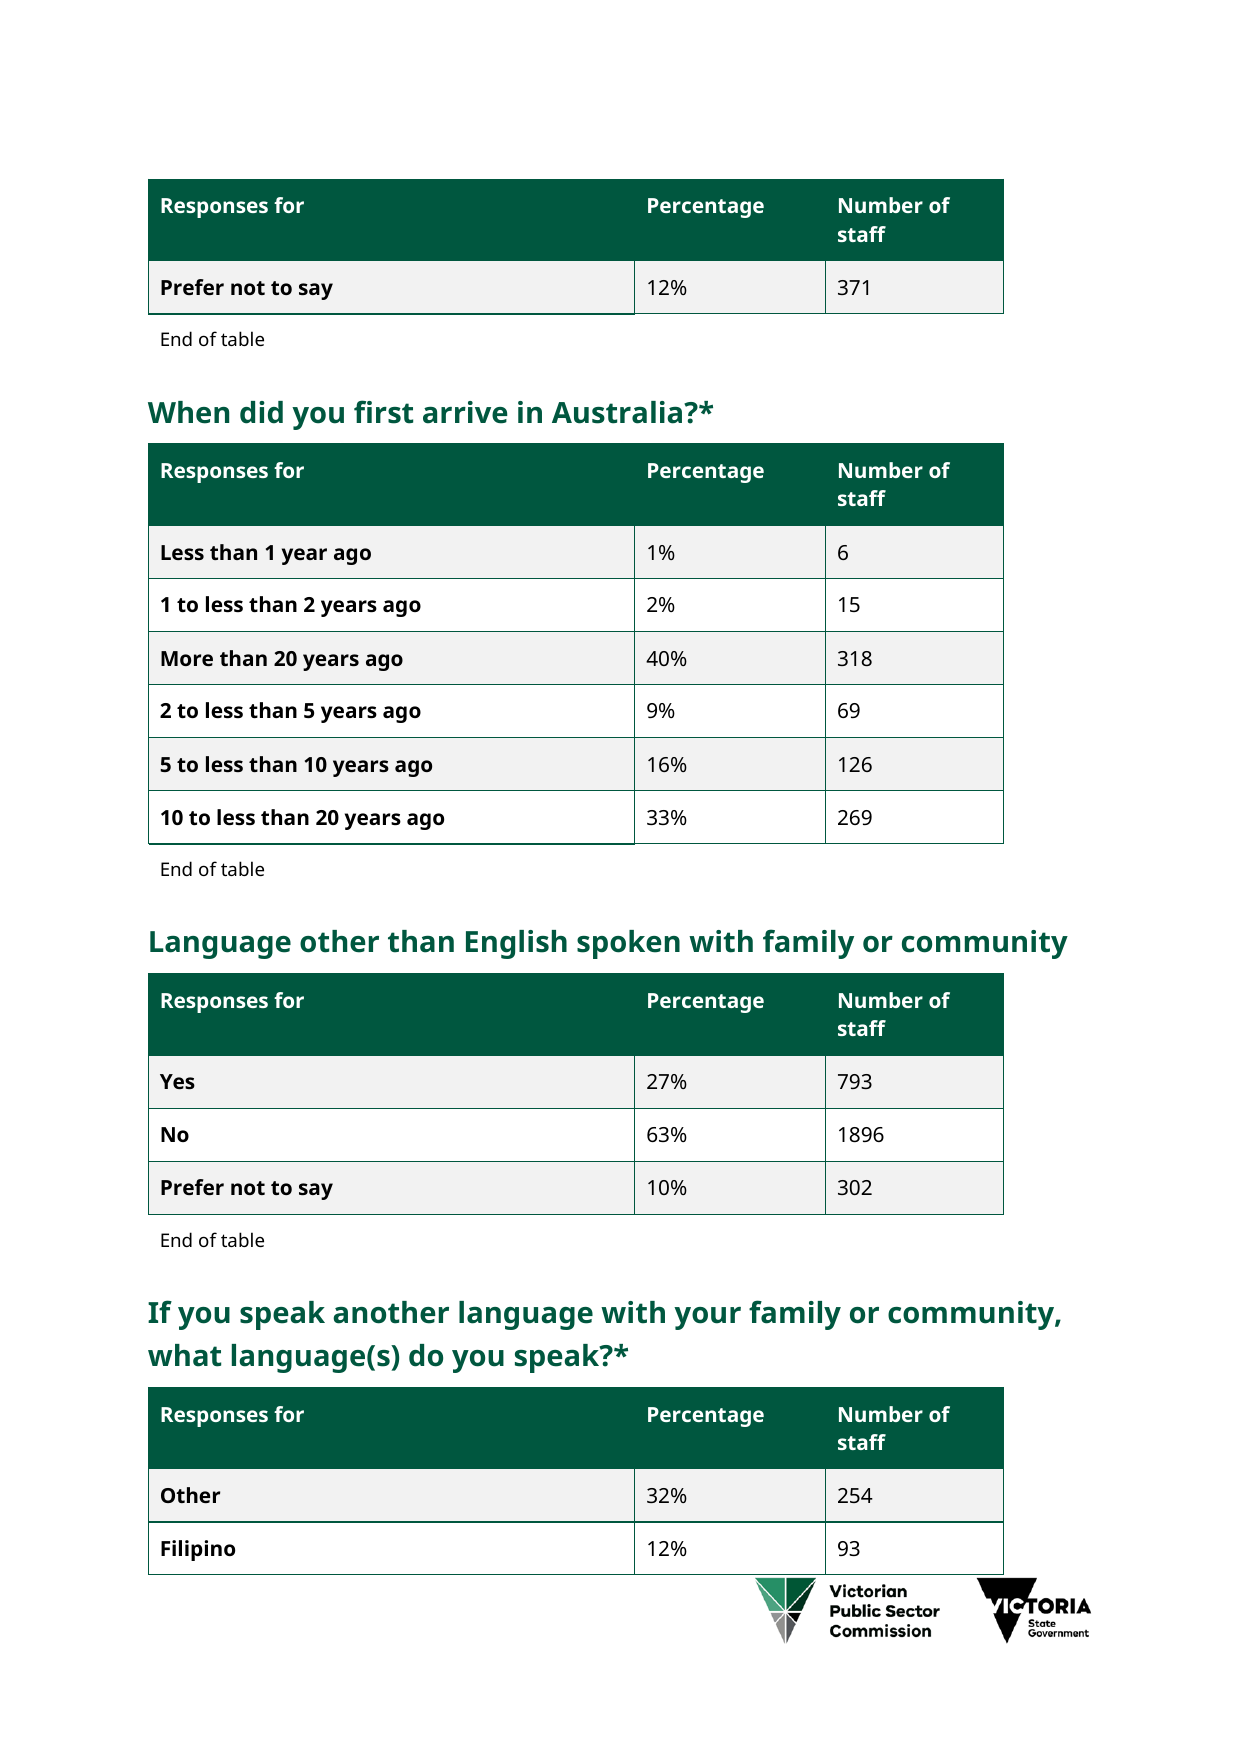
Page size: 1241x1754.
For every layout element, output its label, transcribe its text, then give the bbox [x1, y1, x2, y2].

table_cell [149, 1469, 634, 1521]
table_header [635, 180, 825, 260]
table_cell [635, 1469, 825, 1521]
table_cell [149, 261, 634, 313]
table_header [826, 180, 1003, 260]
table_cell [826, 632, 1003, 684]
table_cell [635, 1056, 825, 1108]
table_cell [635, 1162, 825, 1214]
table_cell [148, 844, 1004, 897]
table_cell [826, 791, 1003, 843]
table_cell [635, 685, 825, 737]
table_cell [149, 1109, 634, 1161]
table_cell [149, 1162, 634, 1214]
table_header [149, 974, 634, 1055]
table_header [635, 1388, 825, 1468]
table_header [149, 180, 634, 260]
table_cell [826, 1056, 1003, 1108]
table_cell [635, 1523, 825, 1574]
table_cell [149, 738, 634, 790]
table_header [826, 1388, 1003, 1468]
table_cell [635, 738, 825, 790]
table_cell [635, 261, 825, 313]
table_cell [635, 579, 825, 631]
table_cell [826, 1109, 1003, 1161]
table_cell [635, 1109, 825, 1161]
subtitle Language other than English spoken with family or community [148, 922, 1092, 961]
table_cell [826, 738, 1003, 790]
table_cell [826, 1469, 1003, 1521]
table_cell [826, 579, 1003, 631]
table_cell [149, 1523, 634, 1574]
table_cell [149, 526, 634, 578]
subtitle When did you first arrive in Australia?* [148, 392, 1092, 432]
subtitle If you speak another language with your family or community, what language(s) do you speak?* [148, 1293, 1092, 1375]
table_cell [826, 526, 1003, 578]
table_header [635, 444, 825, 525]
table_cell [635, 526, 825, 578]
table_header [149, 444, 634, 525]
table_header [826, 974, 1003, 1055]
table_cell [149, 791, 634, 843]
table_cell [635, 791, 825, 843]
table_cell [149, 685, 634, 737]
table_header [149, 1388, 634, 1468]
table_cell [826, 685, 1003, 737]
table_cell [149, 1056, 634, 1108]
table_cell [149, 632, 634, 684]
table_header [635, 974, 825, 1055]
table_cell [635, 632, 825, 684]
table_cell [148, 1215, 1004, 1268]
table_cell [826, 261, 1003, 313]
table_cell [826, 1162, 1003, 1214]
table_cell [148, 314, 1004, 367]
picture [754, 1577, 1093, 1645]
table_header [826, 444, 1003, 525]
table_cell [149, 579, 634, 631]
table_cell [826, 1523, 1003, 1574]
